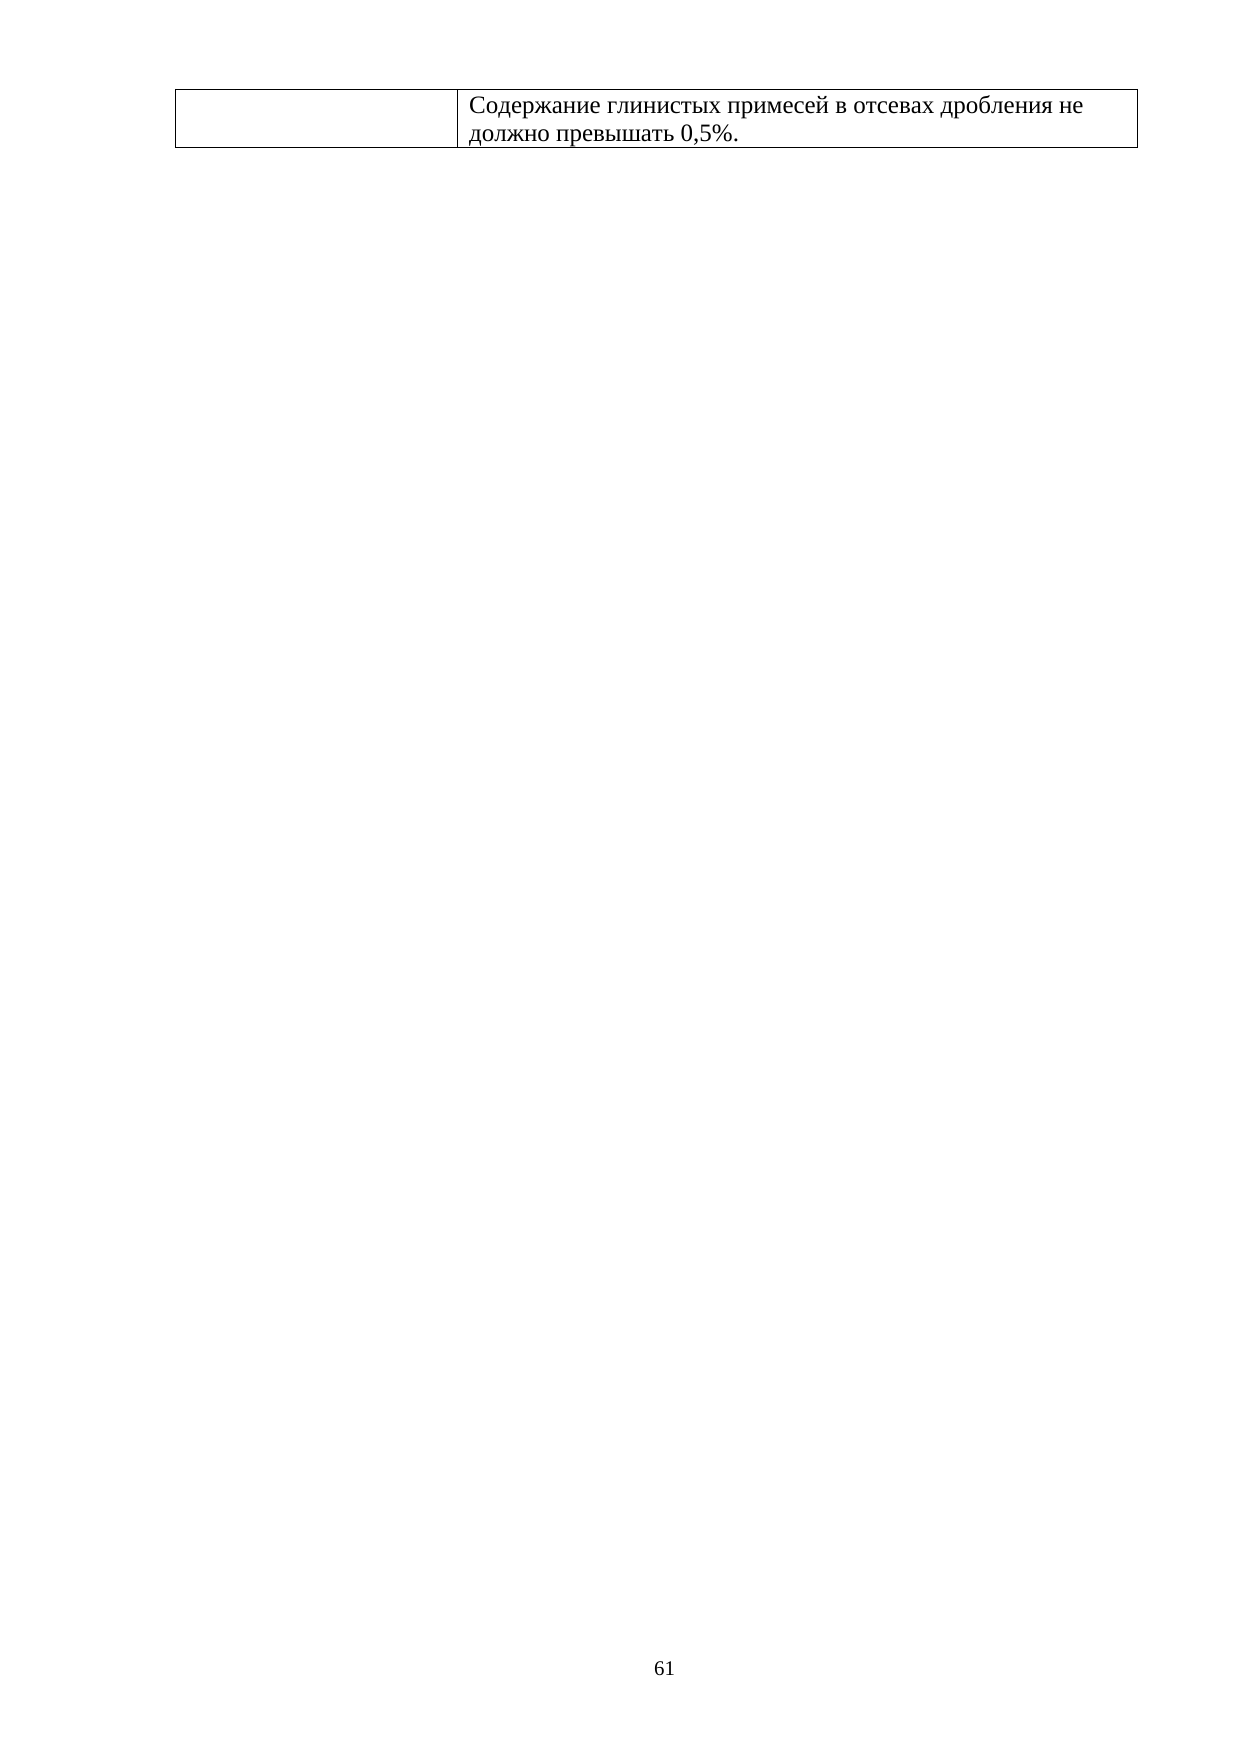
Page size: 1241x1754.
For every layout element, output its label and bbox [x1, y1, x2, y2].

table_cell [176, 90, 457, 147]
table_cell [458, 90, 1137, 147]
